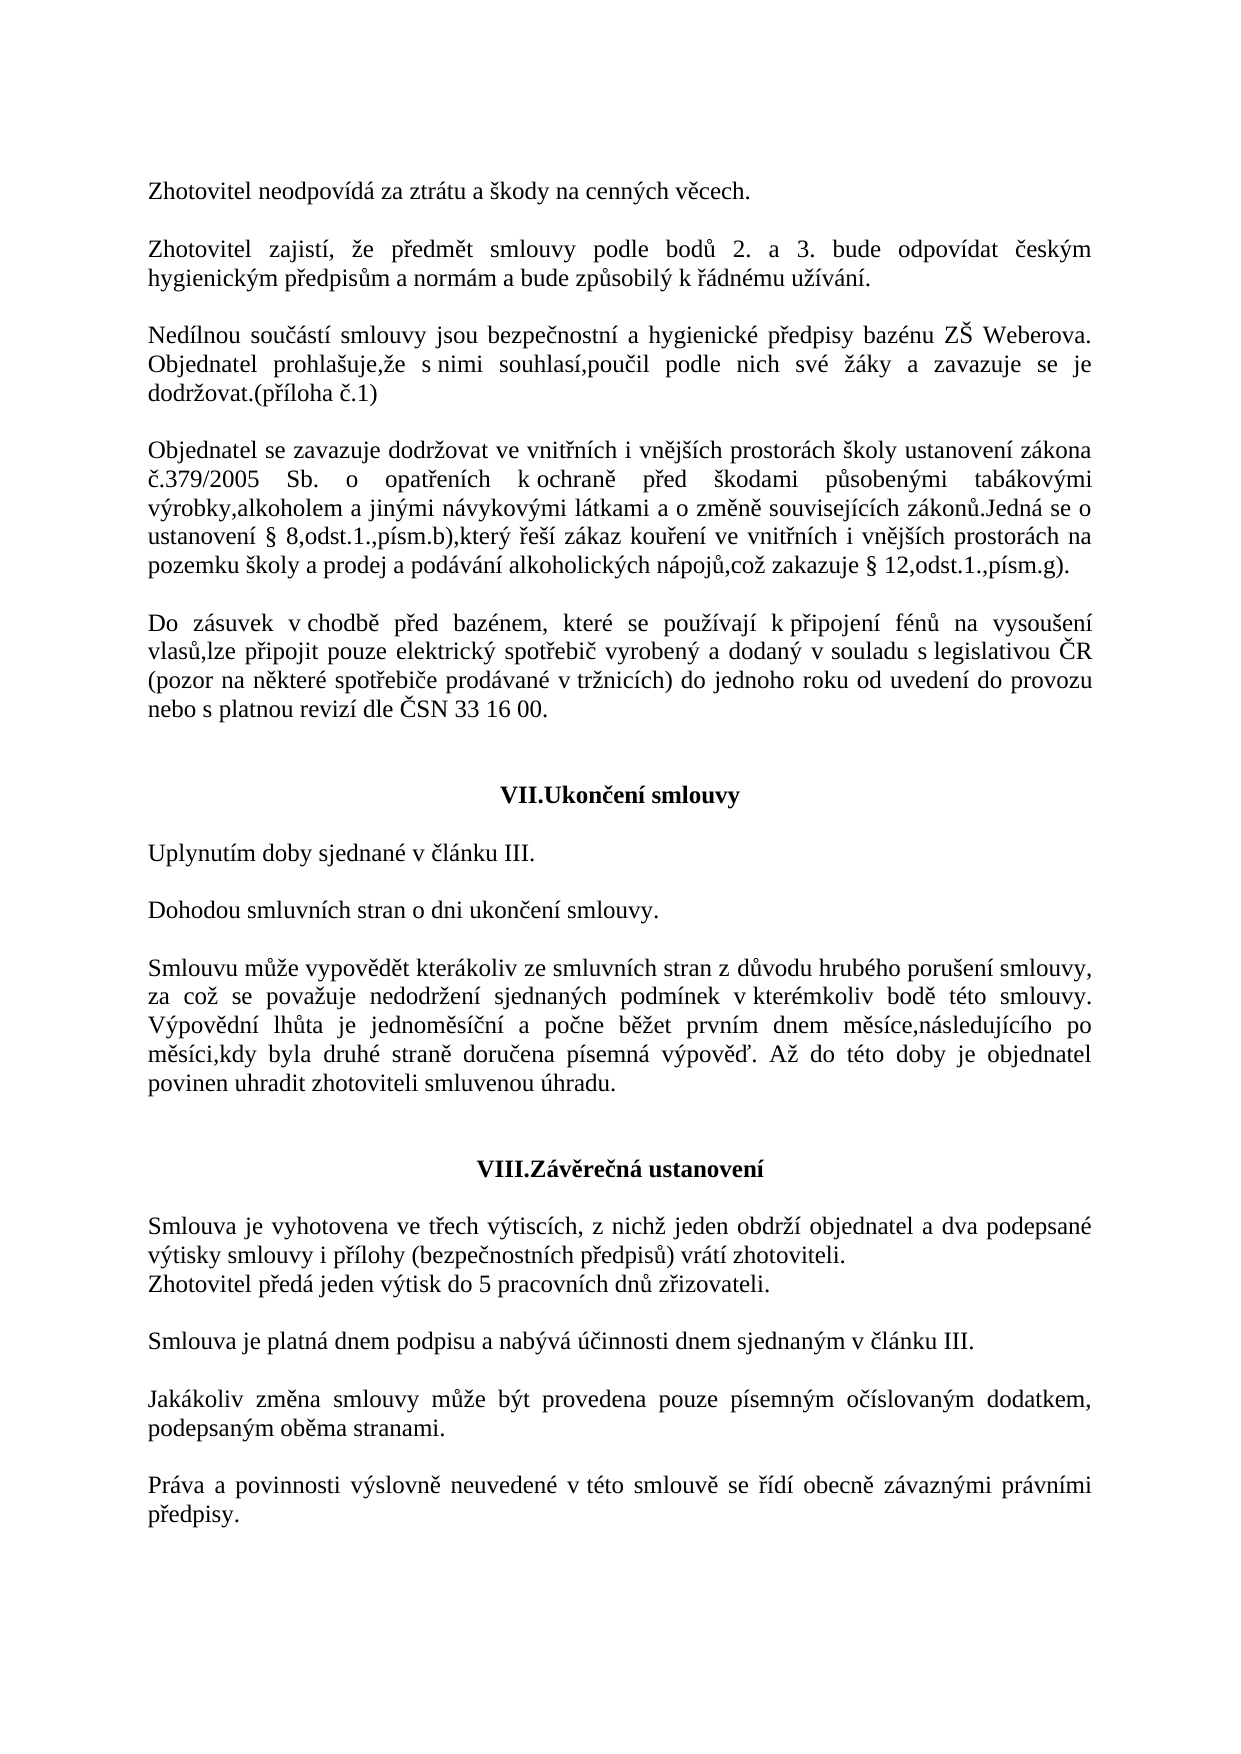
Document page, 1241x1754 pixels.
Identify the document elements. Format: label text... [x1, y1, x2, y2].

title Uplynutím doby sjednané v článku III. [148, 838, 1093, 866]
title Zhotovitel neodpovídá za ztrátu a škody na cenných věcech. [148, 176, 1093, 205]
title Zhotovitel zajistí, že předmět smlouvy podle bodů 2. a 3. bude odpovídat českým hygienickým předpisům a normám a bude způsobilý k řádnému užívání. [148, 234, 1093, 291]
title Smlouva je vyhotovena ve třech výtiscích, z nichž jeden obdrží objednatel a dva podepsané výtisky smlouvy i přílohy (bezpečnostních předpisů) vrátí zhotoviteli. [148, 1211, 1093, 1269]
text Do zásuvek v chodbě před bazénem, které se používají k připojení fénů na vysoušení vlasů,lze připojit pouze elektrický spotřebič vyrobený a dodaný v souladu s legislativou ČR (pozor na některé spotřebiče prodávané v tržnicích) do jednoho roku od uvedení do provozu nebo s platnou revizí dle ČSN 33 16 00. [148, 608, 1093, 723]
title VII.Ukončení smlouvy [148, 780, 1093, 809]
title Nedílnou součástí smlouvy jsou bezpečnostní a hygienické předpisy bazénu ZŠ Weberova. Objednatel prohlašuje,že s nimi souhlasí,poučil podle nich své žáky a zavazuje se je dodržovat.(příloha č.1) [148, 320, 1093, 406]
title Objednatel se zavazuje dodržovat ve vnitřních i vnějších prostorách školy ustanovení zákona č.379/2005 Sb. o opatřeních k ochraně před škodami působenými tabákovými výrobky,alkoholem a jinými návykovými látkami a o změně souvisejících zákonů.Jedná se o ustanovení § 8,odst.1.,písm.b),který řeší zákaz kouření ve vnitřních i vnějších prostorách na pozemku školy a prodej a podávání alkoholických nápojů,což zakazuje § 12,odst.1.,písm.g). [148, 435, 1093, 579]
title Práva a povinnosti výslovně neuvedené v této smlouvě se řídí obecně závaznými právními předpisy. [148, 1470, 1093, 1528]
title Zhotovitel předá jeden výtisk do 5 pracovních dnů zřizovateli. [148, 1269, 1093, 1298]
title Smlouva je platná dnem podpisu a nabývá účinnosti dnem sjednaným v článku III. [148, 1326, 1093, 1355]
title Dohodou smluvních stran o dni ukončení smlouvy. [148, 895, 1093, 924]
title VIII.Závěrečná ustanovení [148, 1154, 1093, 1183]
title Smlouvu může vypovědět kterákoliv ze smluvních stran z důvodu hrubého porušení smlouvy, za což se považuje nedodržení sjednaných podmínek v kterémkoliv bodě této smlouvy. Výpovědní lhůta je jednoměsíční a počne běžet prvním dnem měsíce,následujícího po měsíci,kdy byla druhé straně doručena písemná výpověď. Až do této doby je objednatel povinen uhradit zhotoviteli smluvenou úhradu. [148, 953, 1093, 1096]
title Jakákoliv změna smlouvy může být provedena pouze písemným očíslovaným dodatkem, podepsaným oběma stranami. [148, 1384, 1093, 1441]
